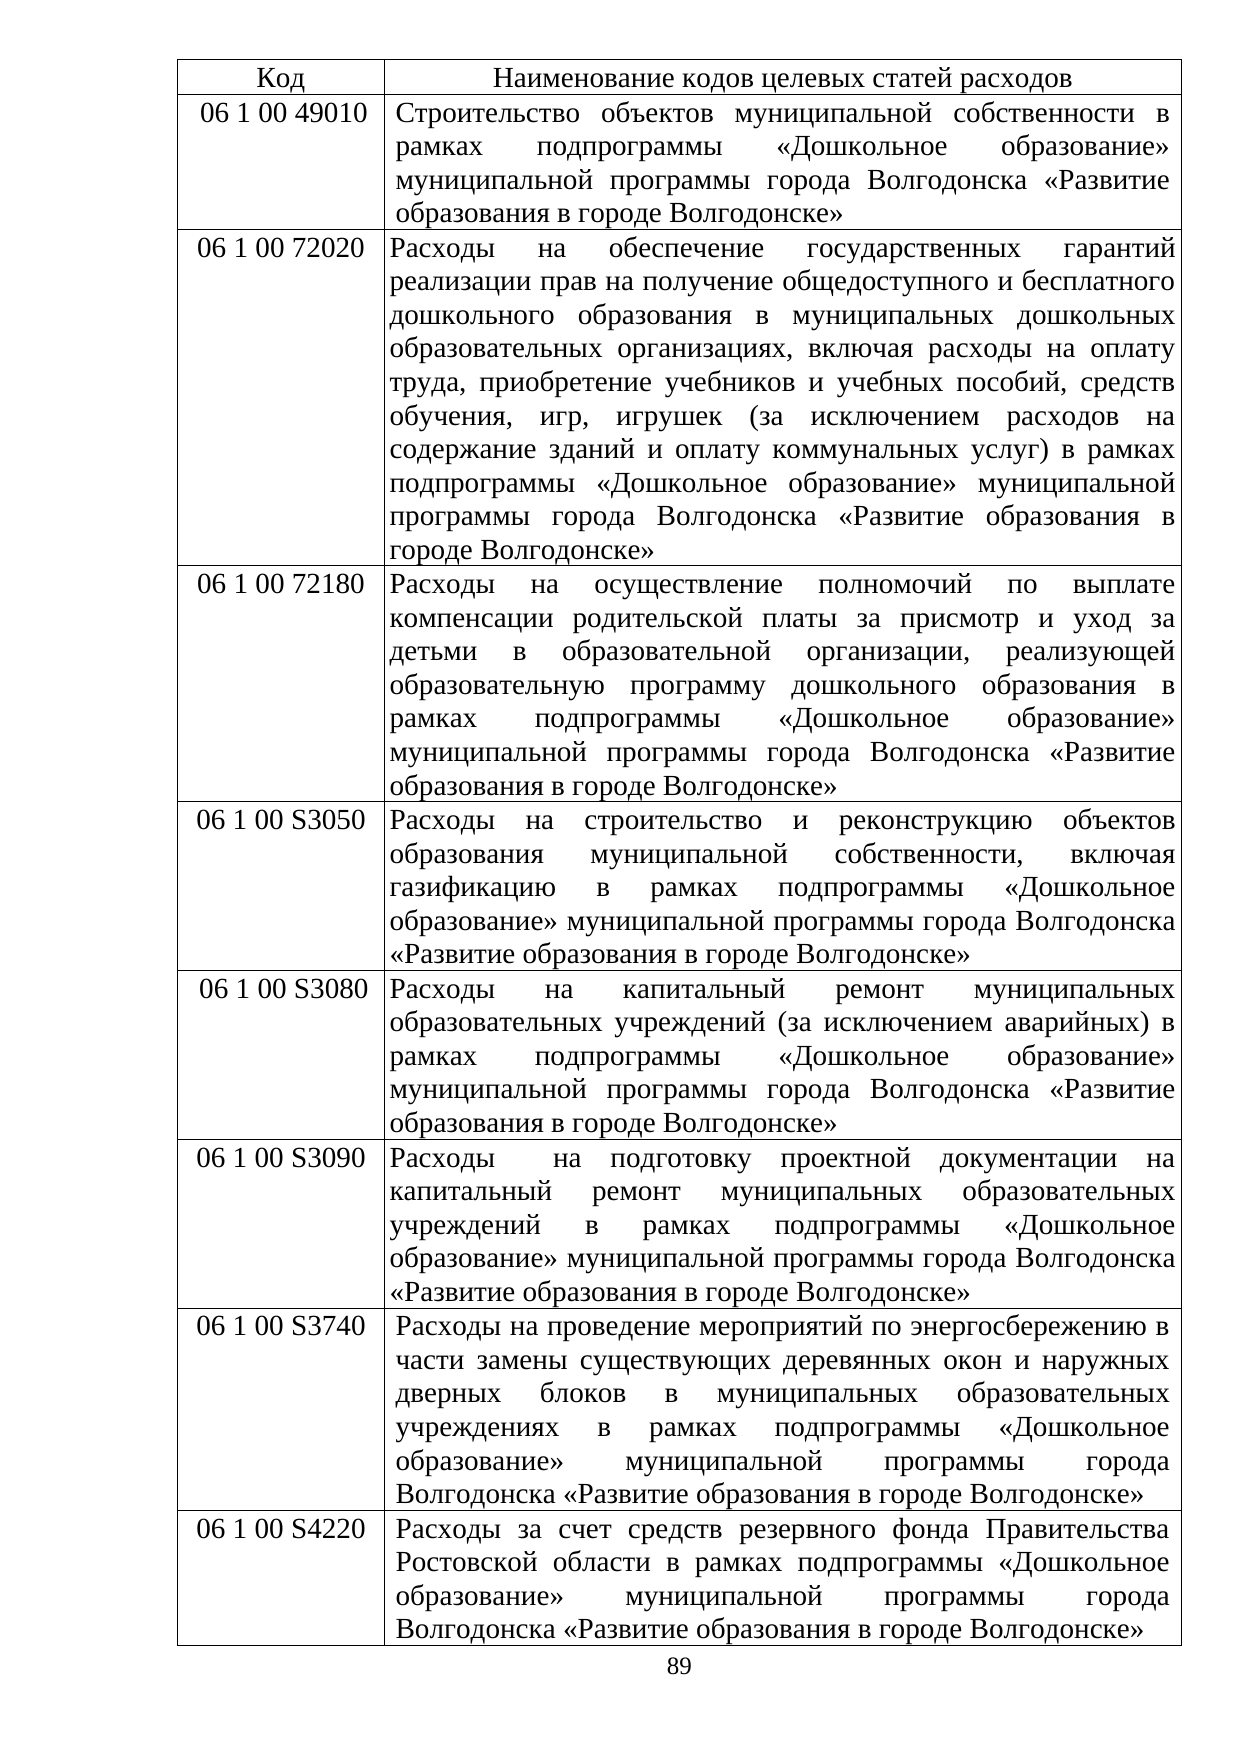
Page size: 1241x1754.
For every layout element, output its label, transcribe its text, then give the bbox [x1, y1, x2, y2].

table_header Код [178, 60, 384, 94]
table_cell 06 1 00 S4220 [178, 1511, 384, 1645]
table_cell 06 1 00 49010 [178, 95, 384, 229]
table_cell 06 1 00 S3740 [178, 1309, 384, 1510]
table_cell 06 1 00 S3050 [178, 802, 384, 970]
table_cell Строительство объектов муниципальной собственности в рамках подпрограммы «Дошкольное образование» муниципальной программы города Волгодонска «Развитие образования в городе Волгодонске» [385, 95, 1181, 229]
table_cell 06 1 00 S3080 [178, 971, 384, 1139]
table_cell Расходы на подготовку проектной документации на капитальный ремонт муниципальных образовательных учреждений в рамках подпрограммы «Дошкольное образование» муниципальной программы города Волгодонска «Развитие образования в городе Волгодонске» [385, 1140, 1181, 1307]
table_cell Расходы на строительство и реконструкцию объектов образования муниципальной собственности, включая газификацию в рамках подпрограммы «Дошкольное образование» муниципальной программы города Волгодонска «Развитие образования в городе Волгодонске» [385, 802, 1181, 970]
table_cell 06 1 00 S3090 [178, 1140, 384, 1307]
table_cell 06 1 00 72180 [178, 566, 384, 801]
table_cell Расходы за счет средств резервного фонда Правительства Ростовской области в рамках подпрограммы «Дошкольное образование» муниципальной программы города Волгодонска «Развитие образования в городе Волгодонске» [385, 1511, 1181, 1645]
table_cell Расходы на капитальный ремонт муниципальных образовательных учреждений (за исключением аварийных) в рамках подпрограммы «Дошкольное образование» муниципальной программы города Волгодонска «Развитие образования в городе Волгодонске» [385, 971, 1181, 1139]
table_cell Расходы на проведение мероприятий по энергосбережению в части замены существующих деревянных окон и наружных дверных блоков в муниципальных образовательных учреждениях в рамках подпрограммы «Дошкольное образование» муниципальной программы города Волгодонска «Развитие образования в городе Волгодонске» [385, 1309, 1181, 1510]
table_cell 06 1 00 72020 [178, 230, 384, 565]
table_header Наименование кодов целевых статей расходов [385, 60, 1181, 94]
table_cell Расходы на обеспечение государственных гарантий реализации прав на получение общедоступного и бесплатного дошкольного образования в муниципальных дошкольных образовательных организациях, включая расходы на оплату труда, приобретение учебников и учебных пособий, средств обучения, игр, игрушек (за исключением расходов на содержание зданий и оплату коммунальных услуг) в рамках подпрограммы «Дошкольное образование» муниципальной программы города Волгодонска «Развитие образования в городе Волгодонске» [385, 230, 1181, 565]
table_cell Расходы на осуществление полномочий по выплате компенсации родительской платы за присмотр и уход за детьми в образовательной организации, реализующей образовательную программу дошкольного образования в рамках подпрограммы «Дошкольное образование» муниципальной программы города Волгодонска «Развитие образования в городе Волгодонске» [385, 566, 1181, 801]
